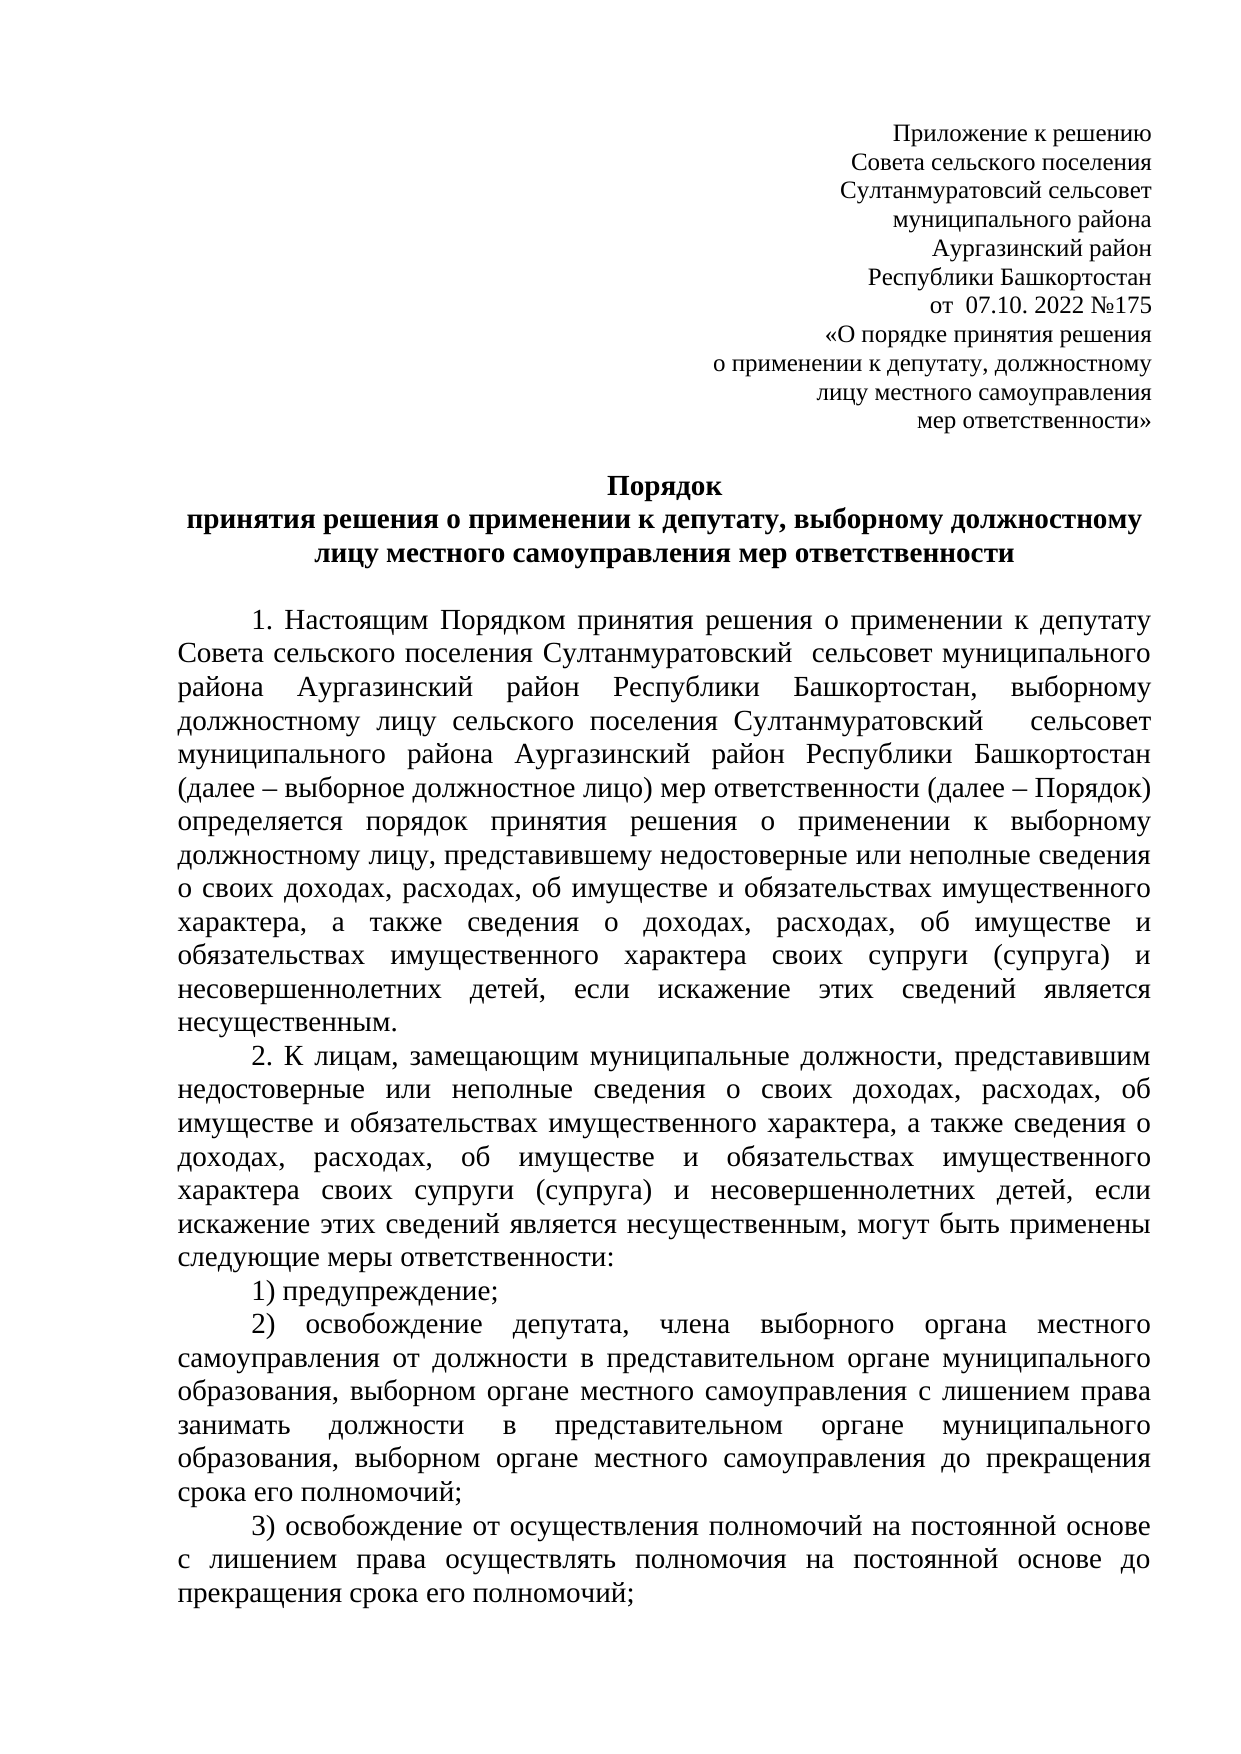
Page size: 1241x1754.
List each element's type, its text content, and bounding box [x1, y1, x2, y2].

text Республики Башкортостан [177, 262, 1152, 291]
text 1. Настоящим Порядком принятия решения о применении к депутату Совета сельского поселения Султанмуратовский сельсовет муниципального района Аургазинский район Республики Башкортостан, выборному должностному лицу сельского поселения Султанмуратовский сельсовет муниципального района Аургазинский район Республики Башкортостан (далее – выборное должностное лицо) мер ответственности (далее – Порядок) определяется порядок принятия решения о применении к выборному должностному лицу, представившему недостоверные или неполные сведения о своих доходах, расходах, об имуществе и обязательствах имущественного характера, а также сведения о доходах, расходах, об имуществе и обязательствах имущественного характера своих супруги (супруга) и несовершеннолетних детей, если искажение этих сведений является несущественным. [177, 602, 1152, 1038]
text мер ответственности» [177, 406, 1152, 434]
text принятия решения о применении к депутату, выборному должностному лицу местного самоуправления мер ответственности [177, 501, 1152, 568]
text Аургазинский район [177, 233, 1152, 262]
text Султанмуратовсий сельсовет [177, 176, 1152, 204]
text муниципального района [177, 204, 1152, 233]
text 1) предупреждение; [177, 1273, 1152, 1306]
text о применении к депутату, должностному [177, 348, 1152, 377]
text от 07.10. 2022 №175 [177, 291, 1152, 319]
text лицу местного самоуправления [177, 377, 1152, 406]
text «О порядке принятия решения [177, 319, 1152, 348]
text Совета сельского поселения [177, 147, 1152, 176]
text 2) освобождение депутата, члена выборного органа местного самоуправления от должности в представительном органе муниципального образования, выборном органе местного самоуправления с лишением права занимать должности в представительном органе муниципального образования, выборном органе местного самоуправления до прекращения срока его полномочий; [177, 1306, 1152, 1508]
text Порядок [177, 468, 1152, 501]
text 2. К лицам, замещающим муниципальные должности, представившим недостоверные или неполные сведения о своих доходах, расходах, об имуществе и обязательствах имущественного характера, а также сведения о доходах, расходах, об имуществе и обязательствах имущественного характера своих супруги (супруга) и несовершеннолетних детей, если искажение этих сведений является несущественным, могут быть применены следующие меры ответственности: [177, 1038, 1152, 1273]
text Приложение к решению [177, 118, 1152, 147]
text 3) освобождение от осуществления полномочий на постоянной основе с лишением права осуществлять полномочия на постоянной основе до прекращения срока его полномочий; [177, 1508, 1152, 1608]
